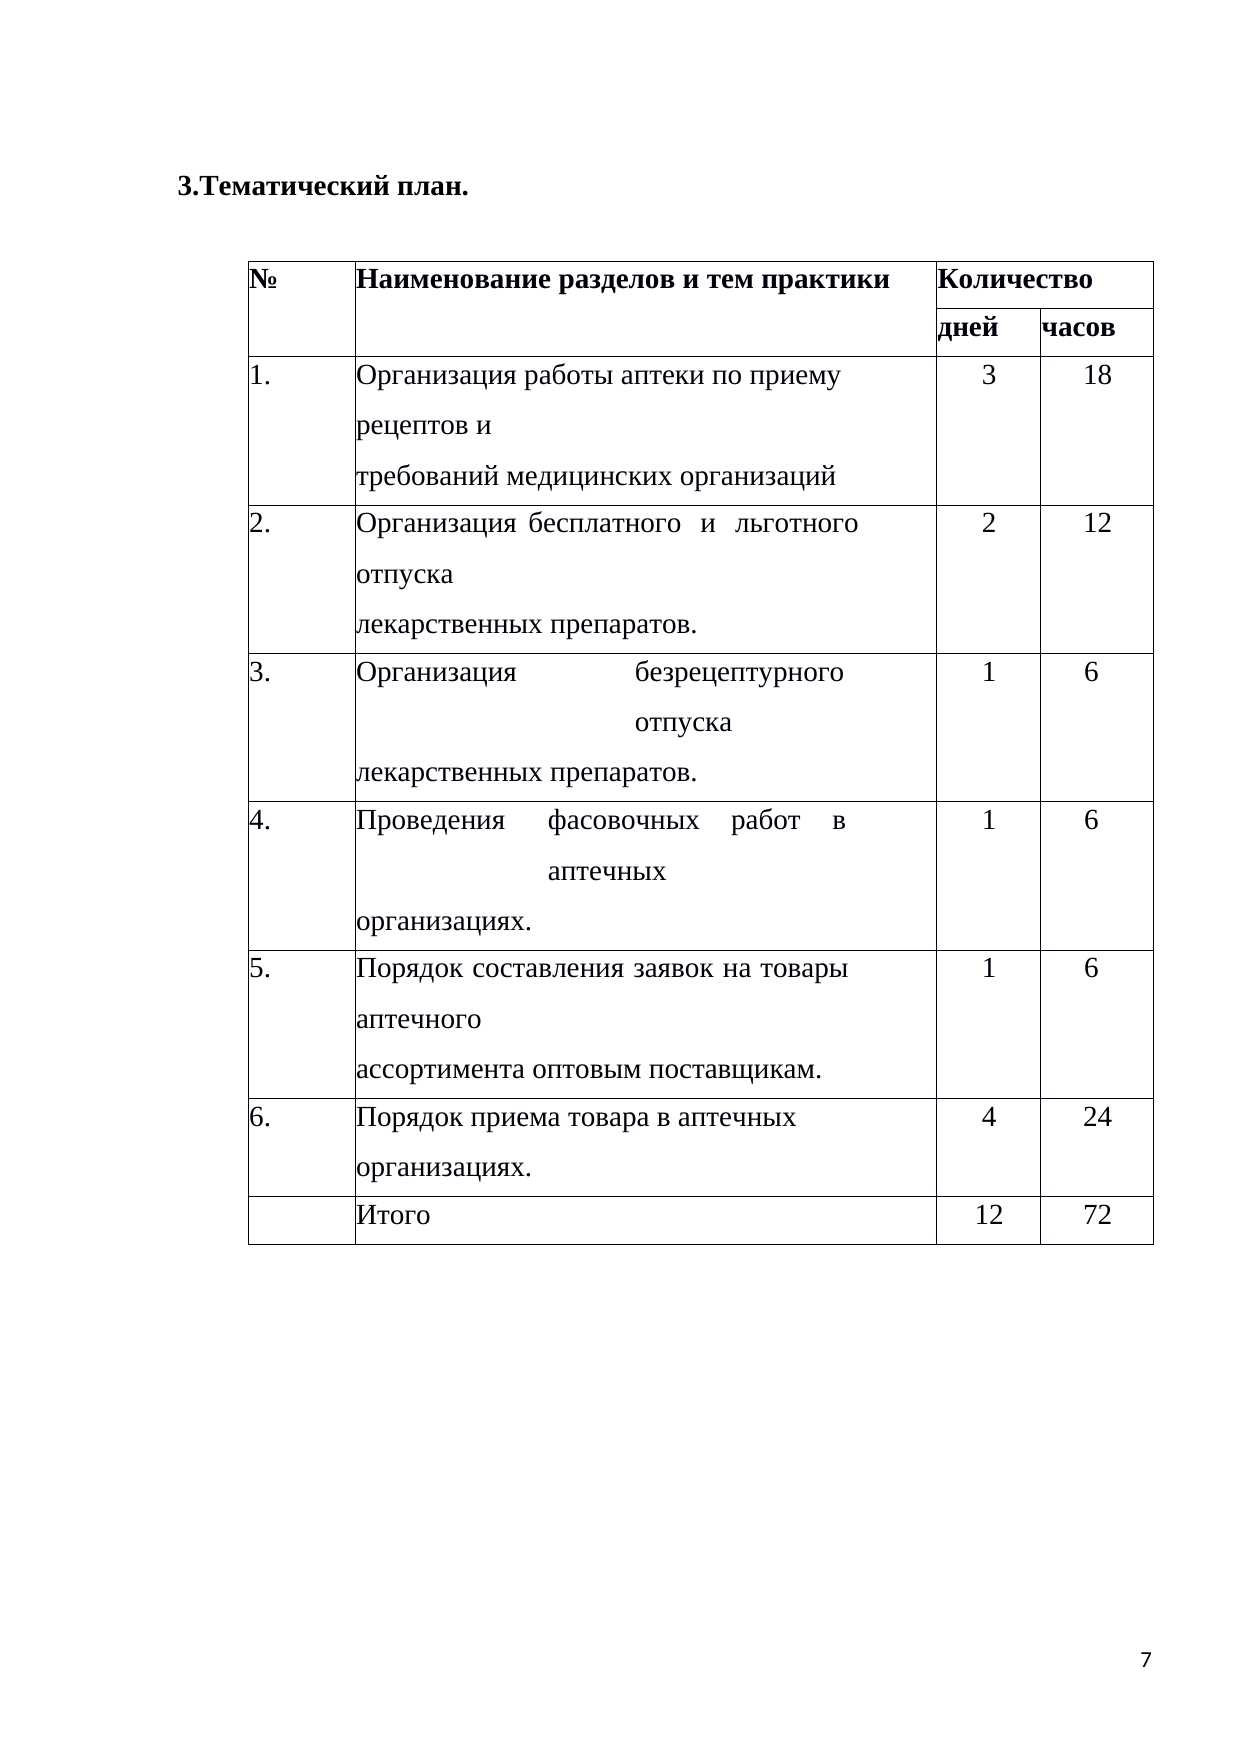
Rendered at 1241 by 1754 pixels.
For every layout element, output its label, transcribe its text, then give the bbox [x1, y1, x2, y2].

table_cell 2. [249, 506, 355, 653]
table_cell 6 [1041, 654, 1153, 801]
table_cell Порядок приема товара в аптечных организациях. [356, 1099, 936, 1196]
table_cell 5. [249, 951, 355, 1098]
table_cell 6 [1041, 802, 1153, 949]
table_cell 6 [1041, 951, 1153, 1098]
table_cell Организация бесплатного и льготного отпуска лекарственных препаратов. [356, 506, 936, 653]
table_header № [249, 262, 355, 356]
table_cell 6. [249, 1099, 355, 1196]
table_cell 3. [249, 654, 355, 801]
table_cell 1. [249, 357, 355, 504]
table_cell Организация безрецептурного отпуска лекарственных препаратов. [356, 654, 936, 801]
table_cell Проведения фасовочных работ в аптечных организациях. [356, 802, 936, 949]
table_cell 12 [1041, 506, 1153, 653]
subtitle 3.Тематический план. [177, 168, 1152, 202]
table_cell Порядок составления заявок на товары аптечного ассортимента оптовым поставщикам. [356, 951, 936, 1098]
table_cell 12 [937, 1197, 1040, 1244]
table_cell 1 [937, 951, 1040, 1098]
table_cell 4. [249, 802, 355, 949]
table_cell [249, 1197, 355, 1244]
table_cell 1 [937, 654, 1040, 801]
table_cell 2 [937, 506, 1040, 653]
table_cell Итого [356, 1197, 936, 1244]
table_cell 24 [1041, 1099, 1153, 1196]
table_header Количество [937, 262, 1153, 308]
table_cell 3 [937, 357, 1040, 504]
table_cell 4 [937, 1099, 1040, 1196]
table_header Наименование разделов и тем практики [356, 262, 936, 356]
table_cell Организация работы аптеки по приему рецептов и требований медицинских организаций [356, 357, 936, 504]
table_cell 72 [1041, 1197, 1153, 1244]
table_cell 18 [1041, 357, 1153, 504]
table_cell 1 [937, 802, 1040, 949]
table_cell дней [937, 309, 1040, 356]
table_cell часов [1041, 309, 1153, 356]
